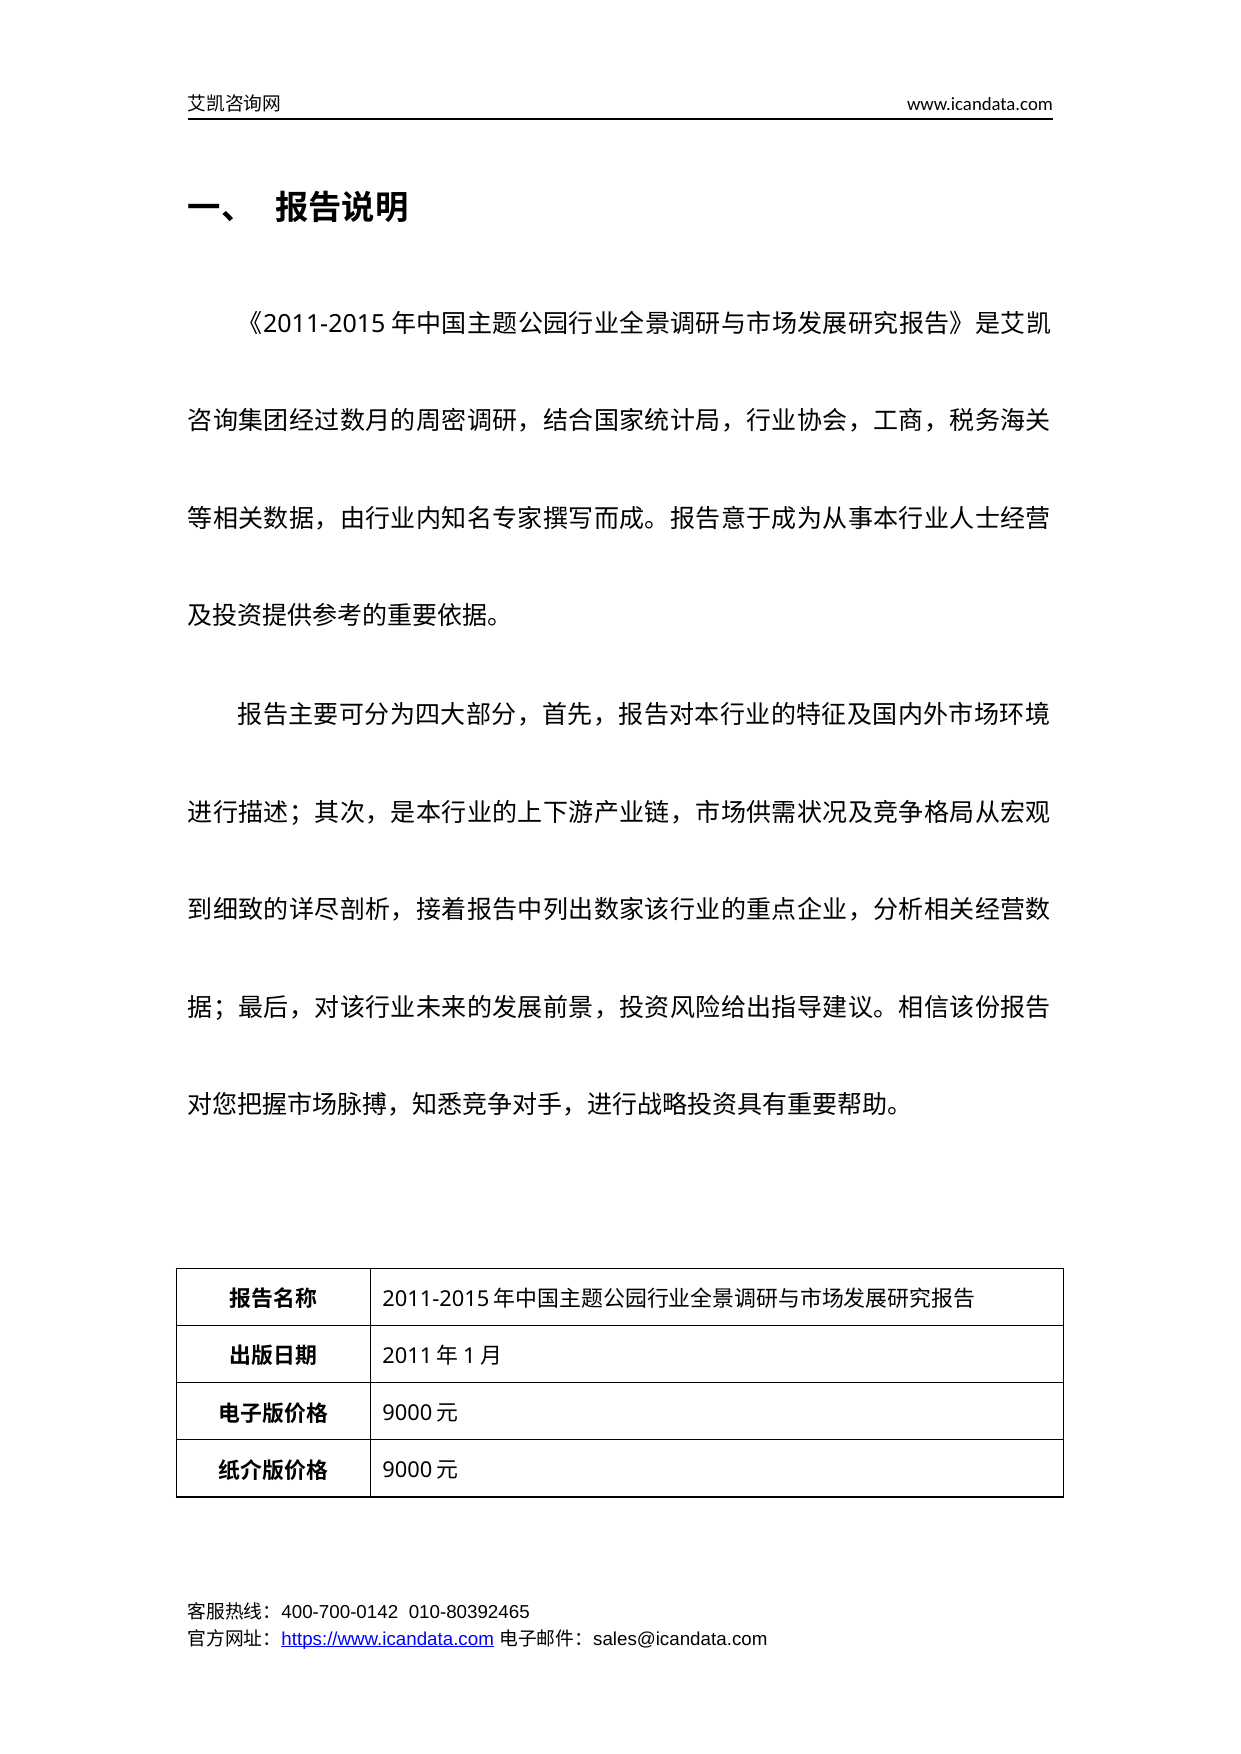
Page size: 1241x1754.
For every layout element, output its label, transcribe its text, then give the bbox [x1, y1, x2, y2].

table_header 2011-2015年中国主题公园行业全景调研与市场发展研究报告 [371, 1269, 1063, 1325]
table_cell 纸介版价格 [177, 1440, 370, 1496]
table_header 报告名称 [177, 1269, 370, 1325]
table_cell 出版日期 [177, 1326, 370, 1382]
table_cell 9000元 [371, 1440, 1063, 1496]
text 报告主要可分为四大部分，首先，报告对本行业的特征及国内外市场环境进行描述；其次，是本行业的上下游产业链，市场供需状况及竞争格局从宏观到细致的详尽剖析，接着报告中列出数家该行业的重点企业，分析相关经营数据；最后，对该行业未来的发展前景，投资风险给出指导建议。相信该份报告对您把握市场脉搏，知悉竞争对手，进行战略投资具有重要帮助。 [187, 681, 1053, 1136]
subtitle 报告说明 [187, 172, 1053, 237]
table_cell 9000元 [371, 1383, 1063, 1439]
table_cell 电子版价格 [177, 1383, 370, 1439]
table_cell 2011年1月 [371, 1326, 1063, 1382]
text 《2011-2015年中国主题公园行业全景调研与市场发展研究报告》是艾凯咨询集团经过数月的周密调研，结合国家统计局，行业协会，工商，税务海关等相关数据，由行业内知名专家撰写而成。报告意于成为从事本行业人士经营及投资提供参考的重要依据。 [187, 289, 1053, 646]
